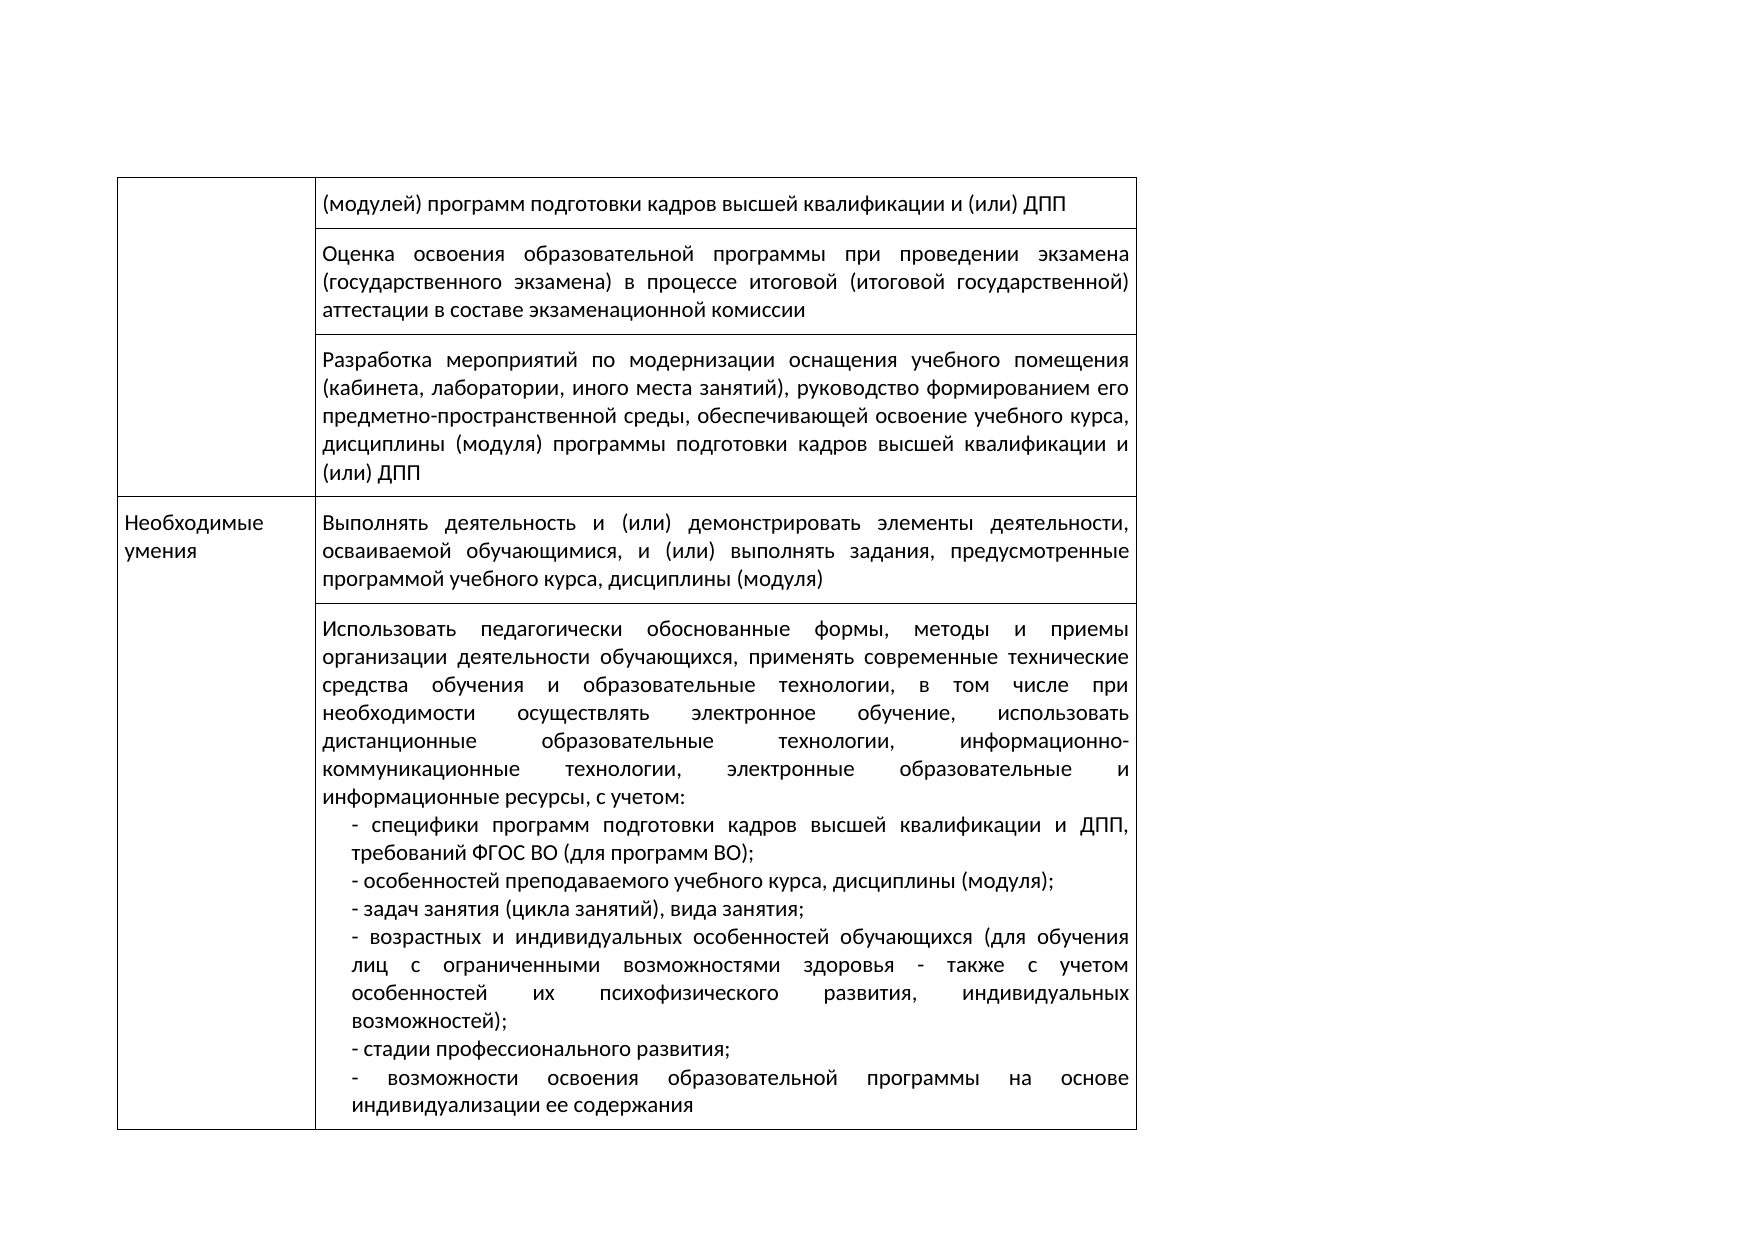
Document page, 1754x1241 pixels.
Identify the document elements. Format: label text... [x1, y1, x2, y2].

table_cell Оценка освоения образовательной программы при проведении экзамена (государственного экзамена) в процессе итоговой (итоговой государственной) аттестации в составе экзаменационной комиссии [316, 229, 1136, 334]
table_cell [316, 178, 1136, 227]
table_cell Разработка мероприятий по модернизации оснащения учебного помещения (кабинета, лаборатории, иного места занятий), руководство формированием его предметно-пространственной среды, обеспечивающей освоение учебного курса, дисциплины (модуля) программы подготовки кадров высшей квалификации и (или) ДПП [316, 335, 1136, 496]
table_cell Использовать педагогически обоснованные формы, методы и приемы организации деятельности обучающихся, применять современные технические средства обучения и образовательные технологии, в том числе при необходимости осуществлять электронное обучение, использовать дистанционные образовательные технологии, информационно-коммуникационные технологии, электронные образовательные и информационные ресурсы, с учетом: - специфики программ подготовки кадров высшей квалификации и ДПП, требований ФГОС ВО (для программ ВО); - особенностей преподаваемого учебного курса, дисциплины (модуля); - задач занятия (цикла занятий), вида занятия; - возрастных и индивидуальных особенностей обучающихся (для обучения лиц с ограниченными возможностями здоровья - также с учетом особенностей их психофизического развития, индивидуальных возможностей); - стадии профессионального развития; - возможности освоения образовательной программы на основе индивидуализации ее содержания [316, 604, 1136, 1129]
table_cell Необходимые умения [118, 497, 315, 1129]
table_cell Выполнять деятельность и (или) демонстрировать элементы деятельности, осваиваемой обучающимися, и (или) выполнять задания, предусмотренные программой учебного курса, дисциплины (модуля) [316, 497, 1136, 603]
